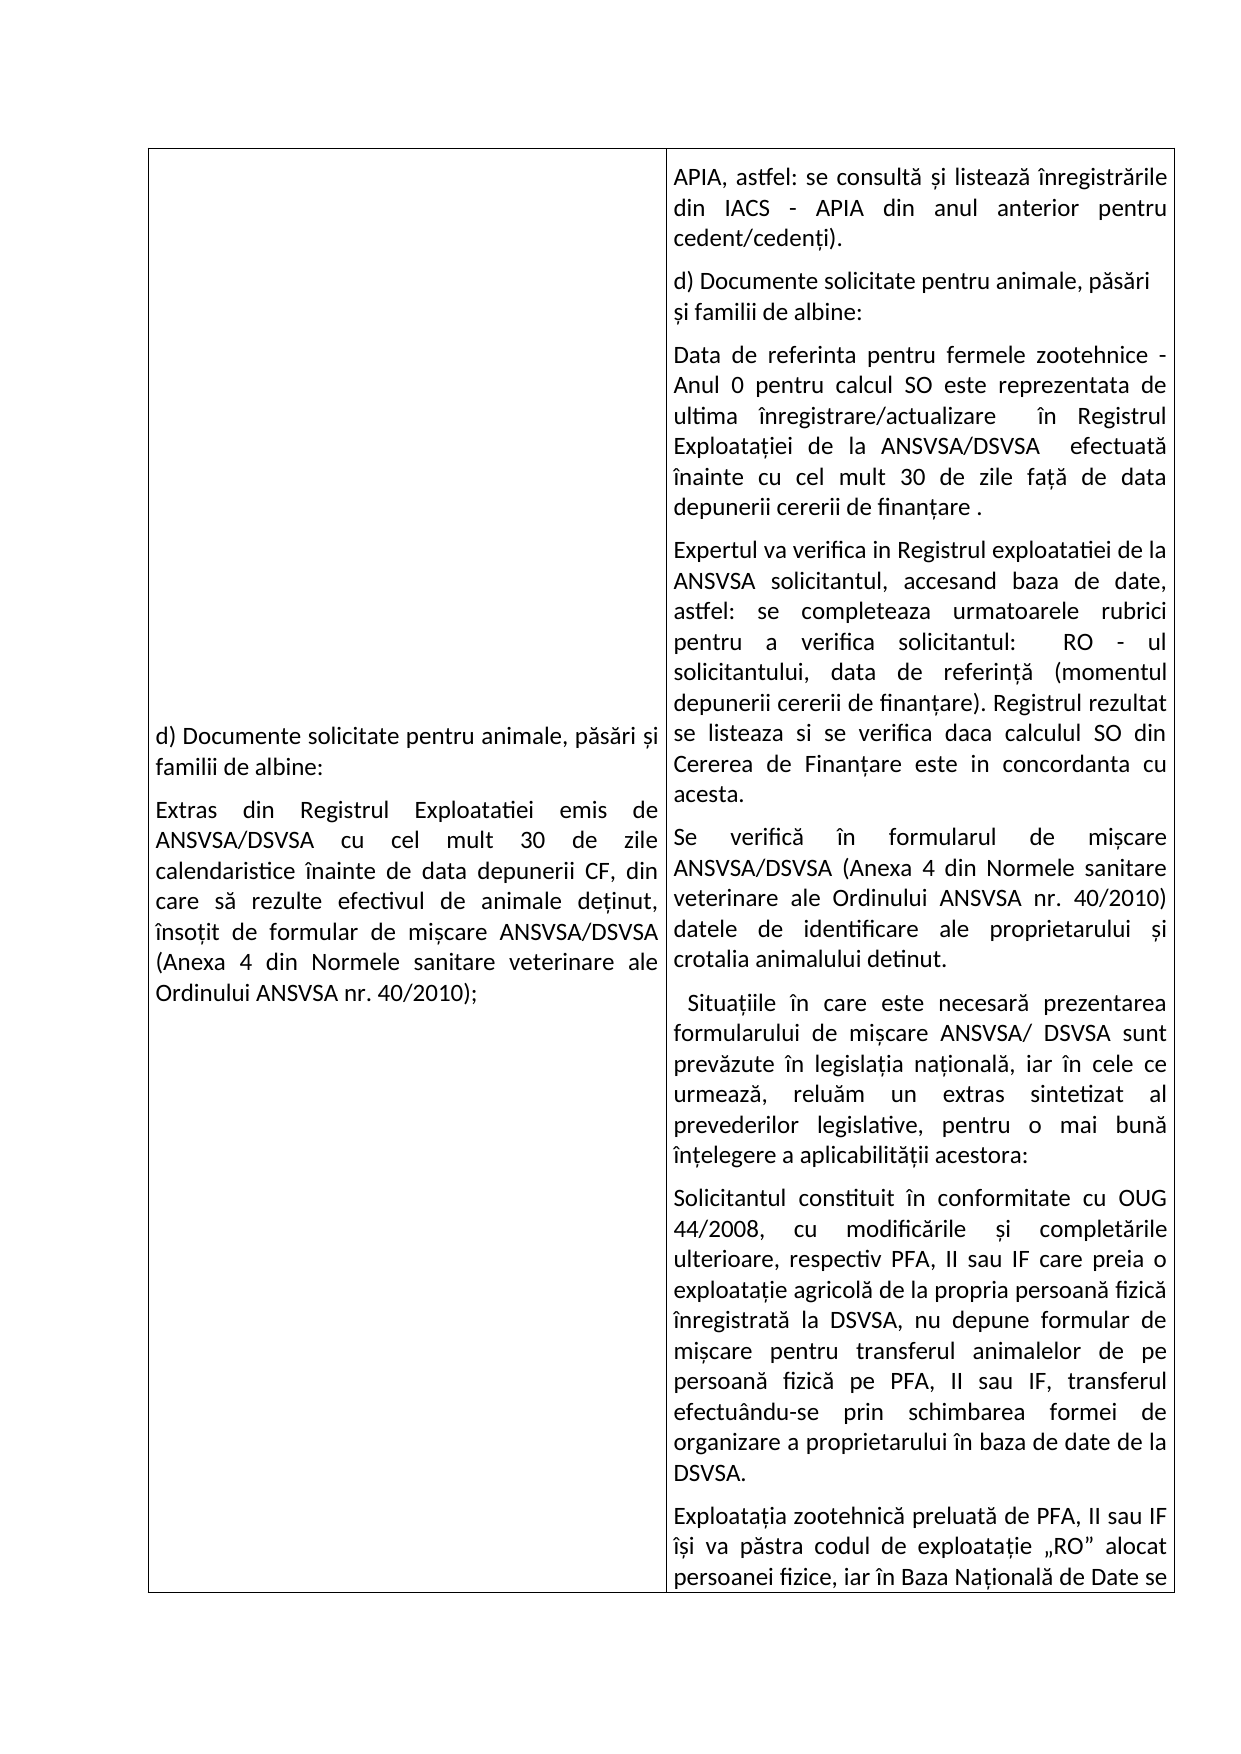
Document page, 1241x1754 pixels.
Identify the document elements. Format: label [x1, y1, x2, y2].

table_cell [149, 149, 666, 1592]
table_cell [667, 149, 1174, 1592]
